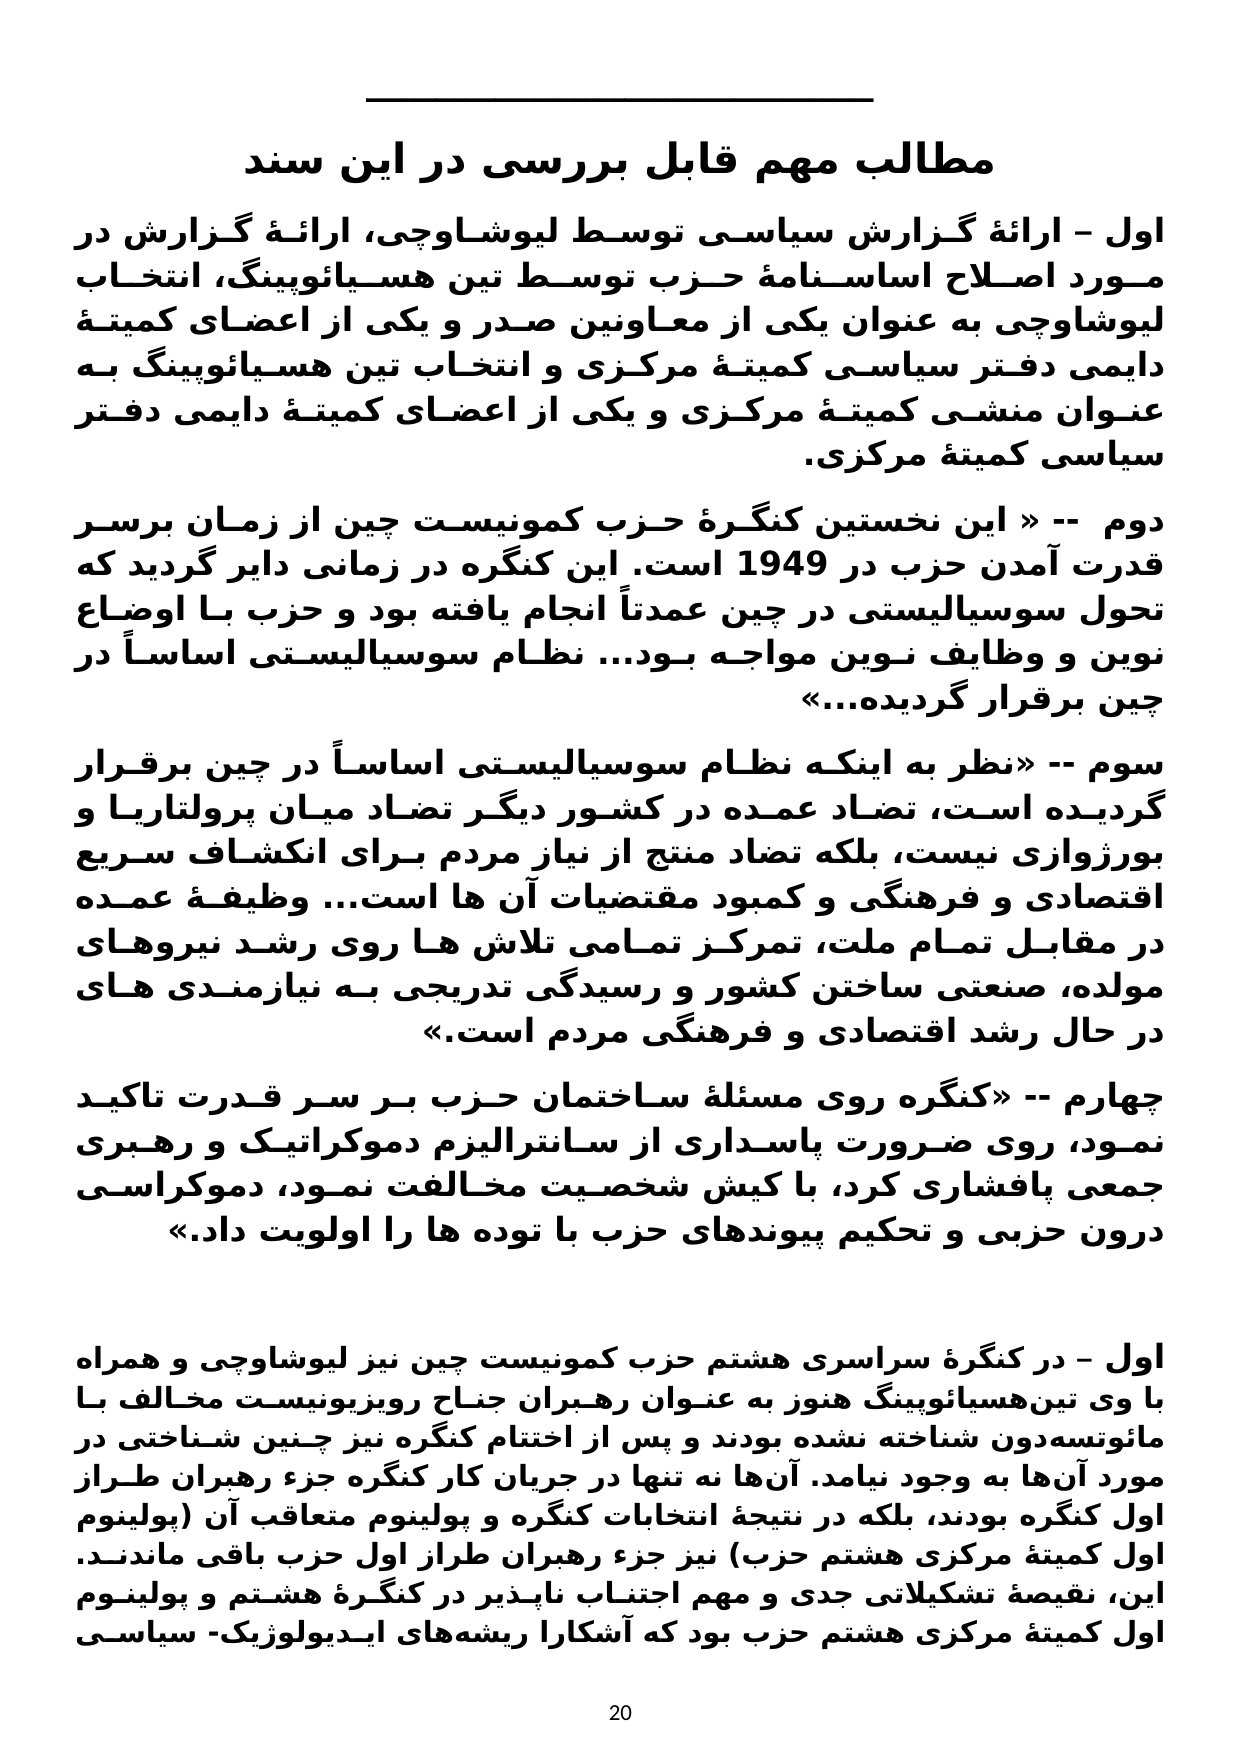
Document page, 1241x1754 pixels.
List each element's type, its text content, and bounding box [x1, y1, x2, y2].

text دوم -- « این نخستین کنگرۀ حزب کمونیست چین از زمان برسر قدرت آمدن حزب در 1949 است. این کنگره در زمانی دایر گردید که تحول سوسیالیستی در چین عمدتاً انجام یافته بود و حزب با اوضاع نوین و وظایف نوین مواجه بود... نظام سوسیالیستی اساساً در چین برقرار گردیده...» [75, 500, 1165, 717]
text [75, 1338, 1165, 1649]
text ـــــــــــــــــــــــــــــــــــــــــــــــــــ [75, 75, 1165, 109]
text اول – ارائۀ گزارش سیاسی توسط لیوشاوچی، ارائۀ گزارش در مورد اصلاح اساسنامۀ حزب توسط تین هسیائوپینگ، انتخاب لیوشاوچی به عنوان یکی از معاونین صدر و یکی از اعضای کمیتۀ دایمی دفتر سیاسی کمیتۀ مرکزی و انتخاب تین هسیائوپینگ به عنوان منشی کمیتۀ مرکزی و یکی از اعضای کمیتۀ دایمی دفتر سیاسی کمیتۀ مرکزی. [75, 211, 1165, 473]
text مطالب مهم قابل بررسی در این سند [75, 135, 1165, 183]
text سوم -- «نظر به اینکه نظام سوسیالیستی اساساً در چین برقرار گردیده است، تضاد عمده در کشور دیگر تضاد میان پرولتاریا و بورژوازی نیست، بلکه تضاد منتج از نیاز مردم برای انکشاف سریع اقتصادی و فرهنگی و کمبود مقتضیات آن ها است... وظیفۀ عمده در مقابل تمام ملت، تمرکز تمامی تلاش ها روی رشد نیروهای مولده، صنعتی ساختن کشور و رسیدگی تدریجی به نیازمندی های در حال رشد اقتصادی و فرهنگی مردم است.» [75, 744, 1165, 1050]
text چهارم -- «کنگره روی مسئلۀ ساختمان حزب بر سر قدرت تاکید نمود، روی ضرورت پاسداری از سانترالیزم دموکراتیک و رهبری جمعی پافشاری کرد، با کیش شخصیت مخالفت نمود، دموکراسی درون حزبی و تحکیم پیوندهای حزب با توده ها را اولویت داد.» [75, 1077, 1165, 1249]
